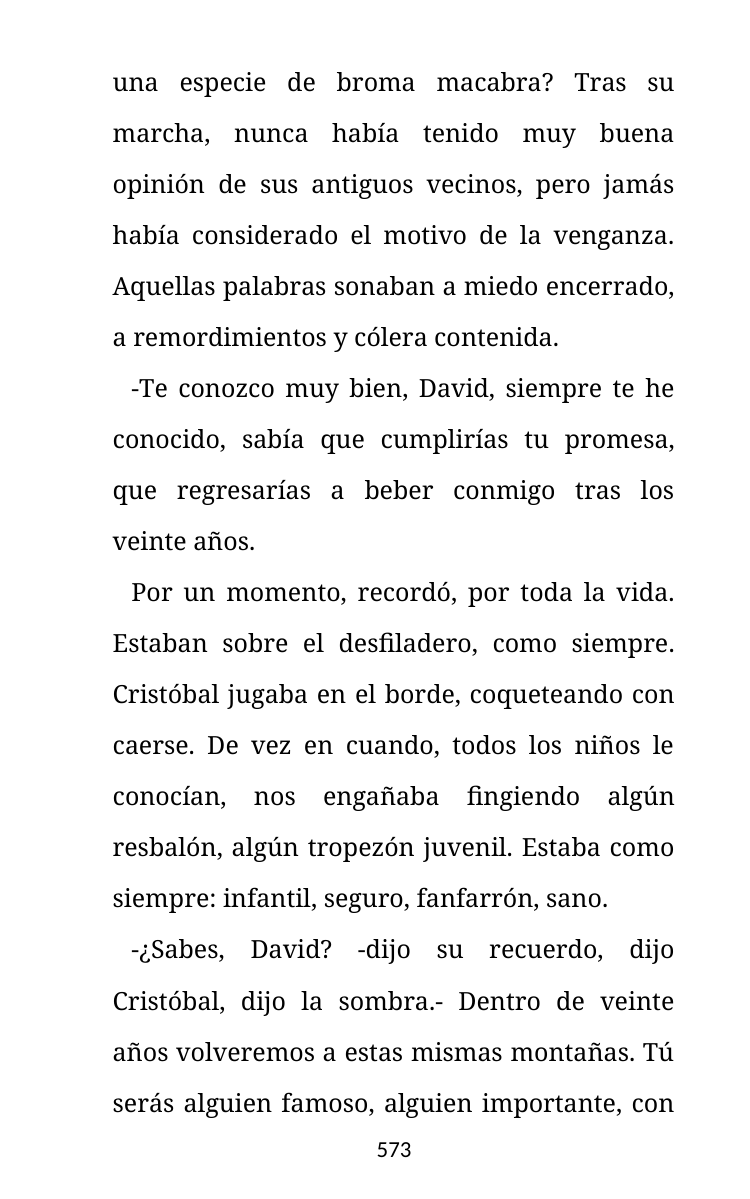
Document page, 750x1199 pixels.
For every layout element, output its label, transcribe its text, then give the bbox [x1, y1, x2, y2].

text -Te conozco muy bien, David, siempre te he conocido, sabía que cumplirías tu promesa, que regresarías a beber conmigo tras los veinte años. [112, 371, 675, 558]
text Por un momento, recordó, por toda la vida. Estaban sobre el desfiladero, como siempre. Cristóbal jugaba en el borde, coqueteando con caerse. De vez en cuando, todos los niños le conocían, nos engañaba fingiendo algún resbalón, algún tropezón juvenil. Estaba como siempre: infantil, seguro, fanfarrón, sano. [112, 575, 675, 915]
